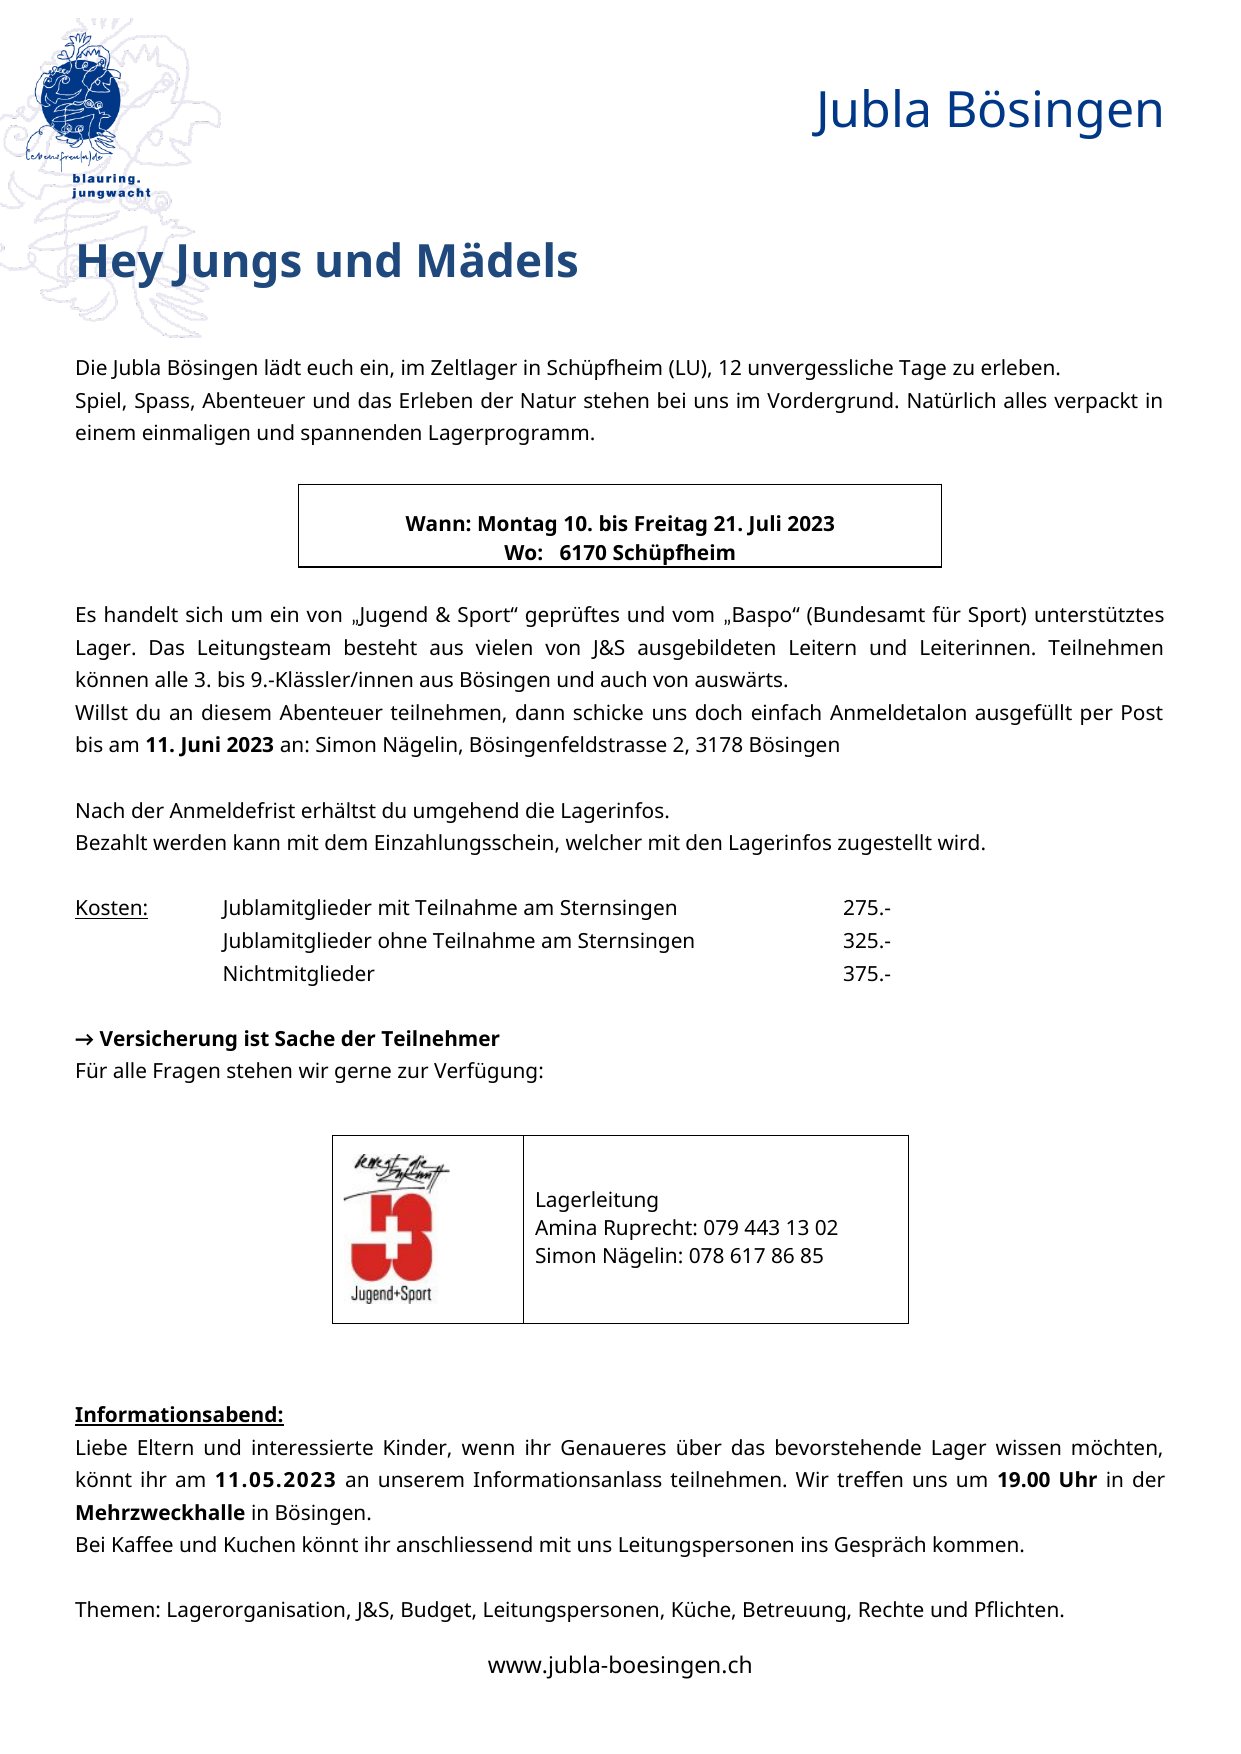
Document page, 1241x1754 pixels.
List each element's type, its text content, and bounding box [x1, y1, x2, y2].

picture [343, 1154, 450, 1304]
table_header [333, 1136, 523, 1323]
picture [0, 18, 314, 338]
text Bezahlt werden kann mit dem Einzahlungsschein, welcher mit den Lagerinfos zugestellt wird. [75, 828, 1165, 857]
text Bei Kaffee und Kuchen könnt ihr anschliessend mit uns Leitungspersonen ins Gespräch kommen. [75, 1530, 1165, 1559]
text Liebe Eltern und interessierte Kinder, wenn ihr Genaueres über das bevorstehende Lager wissen möchten, könnt ihr am 11.05.2023 an unserem Informationsanlass teilnehmen. Wir treffen uns um 19.00 Uhr in der Mehrzweckhalle in Bösingen. [75, 1433, 1165, 1526]
text Für alle Fragen stehen wir gerne zur Verfügung: [75, 1057, 1165, 1085]
text Nichtmitglieder 375.- [149, 959, 1165, 987]
text Es handelt sich um ein von „Jugend & Sport“ geprüftes und vom „Baspo“ (Bundesamt für Sport) unterstütztes Lager. Das Leitungsteam besteht aus vielen von J&S ausgebildeten Leitern und Leiterinnen. Teilnehmen können alle 3. bis 9.-Klässler/innen aus Bösingen und auch von auswärts. [75, 600, 1165, 694]
text Jublamitglieder ohne Teilnahme am Sternsingen 325.- [75, 926, 1165, 954]
table_header Wann: Montag 10. bis Freitag 21. Juli 2023 Wo: 6170 Schüpfheim [299, 485, 941, 566]
text Spiel, Spass, Abenteuer und das Erleben der Natur stehen bei uns im Vordergrund. Natürlich alles verpackt in einem einmaligen und spannenden Lagerprogramm. [75, 386, 1165, 447]
table_header Lagerleitung Amina Ruprecht: 079 443 13 02 Simon Nägelin: 078 617 86 85 [524, 1136, 908, 1323]
text Hey Jungs und Mädels [75, 228, 1165, 290]
text Willst du an diesem Abenteuer teilnehmen, dann schicke uns doch einfach Anmeldetalon ausgefüllt per Post bis am 11. Juni 2023 an: Simon Nägelin, Bösingenfeldstrasse 2, 3178 Bösingen [75, 698, 1165, 759]
text Die Jubla Bösingen lädt euch ein, im Zeltlager in Schüpfheim (LU), 12 unvergessliche Tage zu erleben. [75, 353, 1165, 382]
text → Versicherung ist Sache der Teilnehmer [75, 1024, 1165, 1052]
text Kosten: Jublamitglieder mit Teilnahme am Sternsingen 275.- [75, 893, 1165, 922]
text Informationsabend: [75, 1400, 1165, 1428]
text Nach der Anmeldefrist erhältst du umgehend die Lagerinfos. [75, 796, 1165, 824]
text Themen: Lagerorganisation, J&S, Budget, Leitungspersonen, Küche, Betreuung, Rechte und Pflichten. [75, 1596, 1165, 1624]
